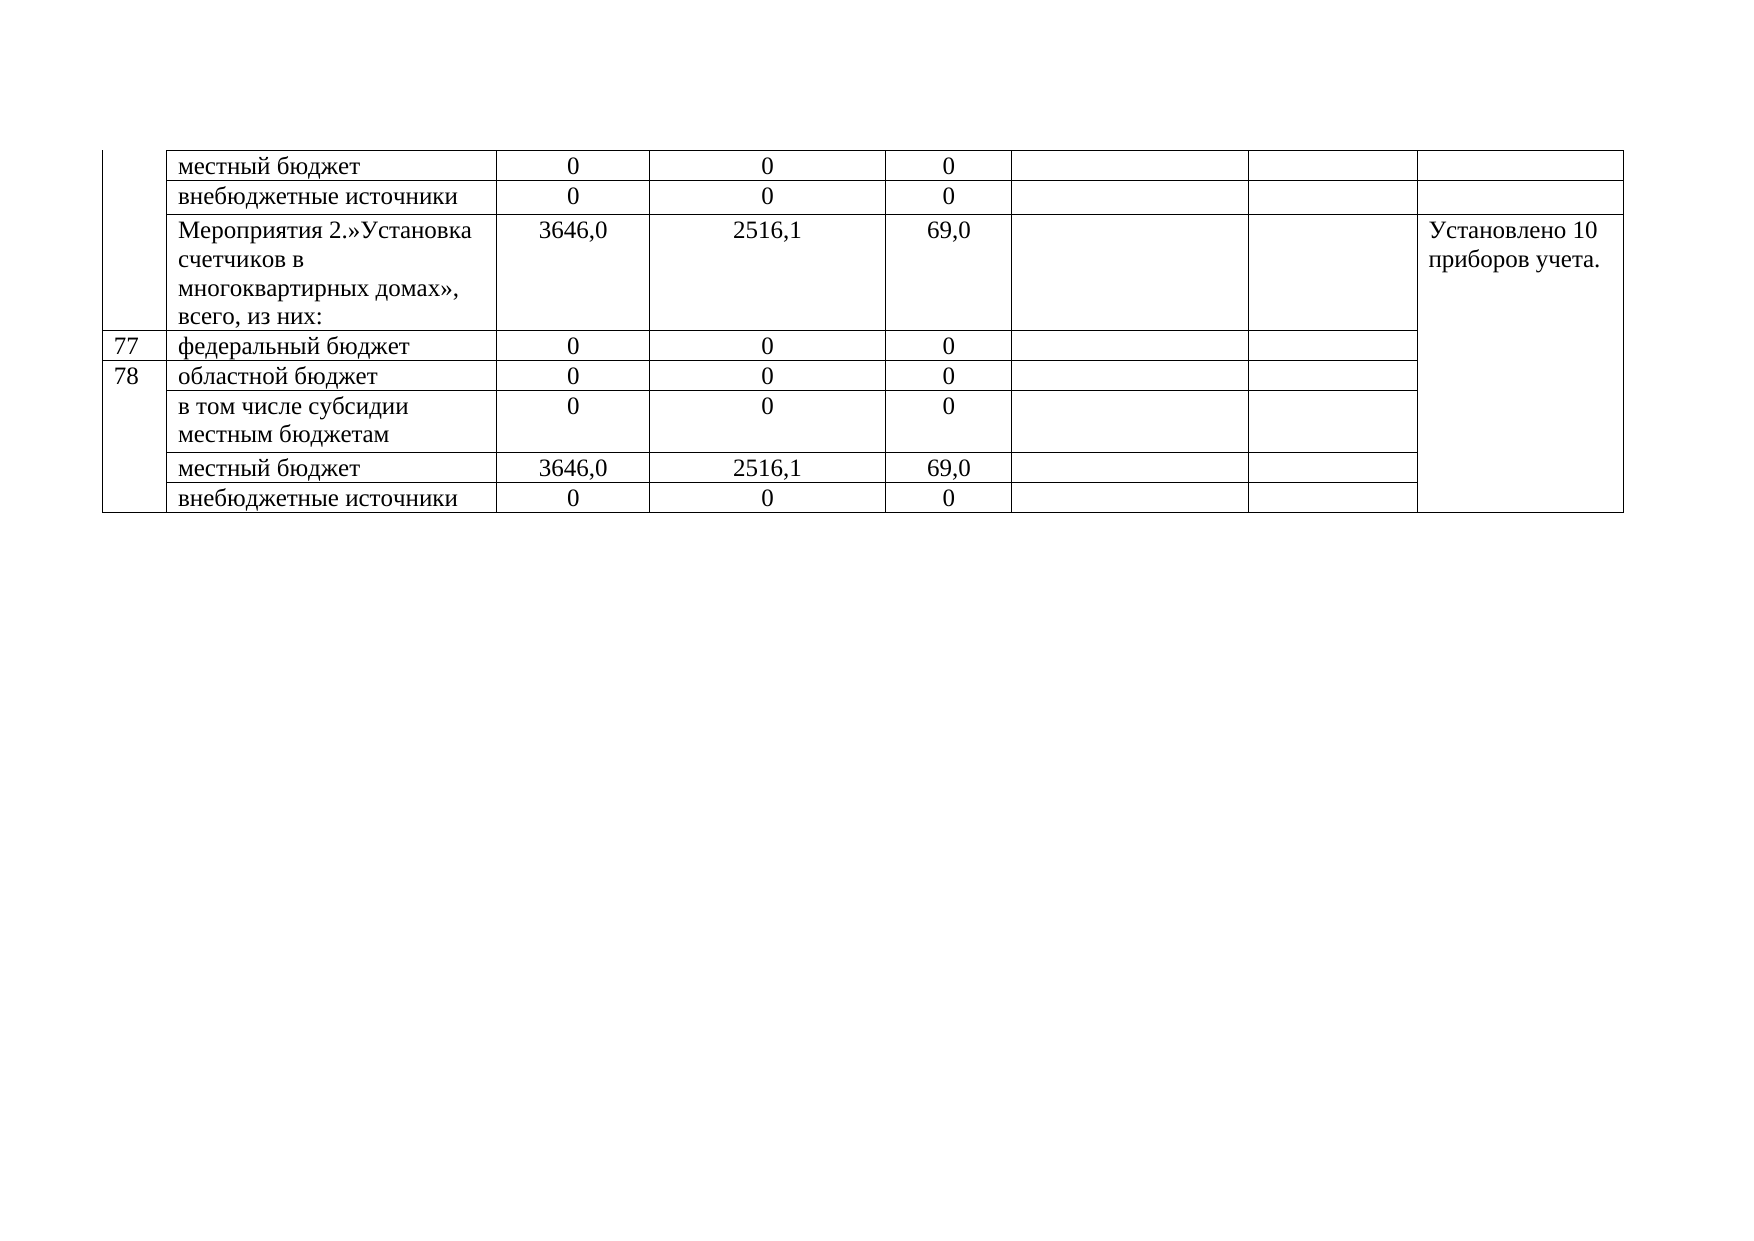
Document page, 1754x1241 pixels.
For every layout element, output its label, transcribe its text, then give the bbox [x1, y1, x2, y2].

table_cell 3646,0 [497, 453, 649, 482]
table_cell 3646,0 [497, 215, 649, 330]
table_cell [1012, 151, 1248, 180]
table_cell областной бюджет [167, 361, 496, 390]
table_cell 2516,1 [650, 215, 885, 330]
table_cell 0 [497, 151, 649, 180]
table_cell [1418, 181, 1623, 214]
table_cell 0 [886, 361, 1011, 390]
table_cell [1249, 483, 1417, 512]
table_cell 0 [650, 181, 885, 214]
table_cell [1012, 331, 1248, 360]
table_cell 0 [886, 483, 1011, 512]
table_cell 0 [497, 391, 649, 452]
table_cell 69,0 [886, 453, 1011, 482]
table_cell 0 [497, 483, 649, 512]
table_cell 69,0 [886, 215, 1011, 330]
table_cell местный бюджет [167, 151, 496, 180]
table_cell Установлено 10 приборов учета. [1418, 215, 1623, 512]
table_cell внебюджетные источники [167, 181, 496, 214]
table_cell [1012, 361, 1248, 390]
table_cell 0 [886, 331, 1011, 360]
table_cell [1012, 483, 1248, 512]
table_cell 0 [650, 391, 885, 452]
table_cell 0 [650, 331, 885, 360]
table_cell 0 [650, 361, 885, 390]
table_cell местный бюджет [167, 453, 496, 482]
table_cell 0 [650, 151, 885, 180]
table_cell [1418, 151, 1623, 180]
table_cell [1249, 453, 1417, 482]
table_cell 77 [103, 331, 166, 360]
table_cell [1012, 453, 1248, 482]
table_cell [1249, 215, 1417, 330]
table_cell 2516,1 [650, 453, 885, 482]
table_cell 0 [886, 181, 1011, 214]
table_cell 0 [497, 331, 649, 360]
table_cell Мероприятия 2.»Установка счетчиков в многоквартирных домах», всего, из них: [167, 215, 496, 330]
table_cell федеральный бюджет [167, 331, 496, 360]
table_cell 0 [497, 181, 649, 214]
table_cell [1249, 391, 1417, 452]
table_cell [1012, 181, 1248, 214]
table_cell в том числе субсидии местным бюджетам [167, 391, 496, 452]
table_cell 0 [650, 483, 885, 512]
table_cell [1249, 181, 1417, 214]
table_cell [1249, 361, 1417, 390]
table_cell [1249, 151, 1417, 180]
table_cell [1249, 331, 1417, 360]
table_cell [1012, 391, 1248, 452]
table_cell [1012, 215, 1248, 330]
table_cell 0 [497, 361, 649, 390]
table_cell 78 [103, 361, 166, 512]
table_cell внебюджетные источники [167, 483, 496, 512]
table_cell 0 [886, 151, 1011, 180]
table_cell 0 [886, 391, 1011, 452]
